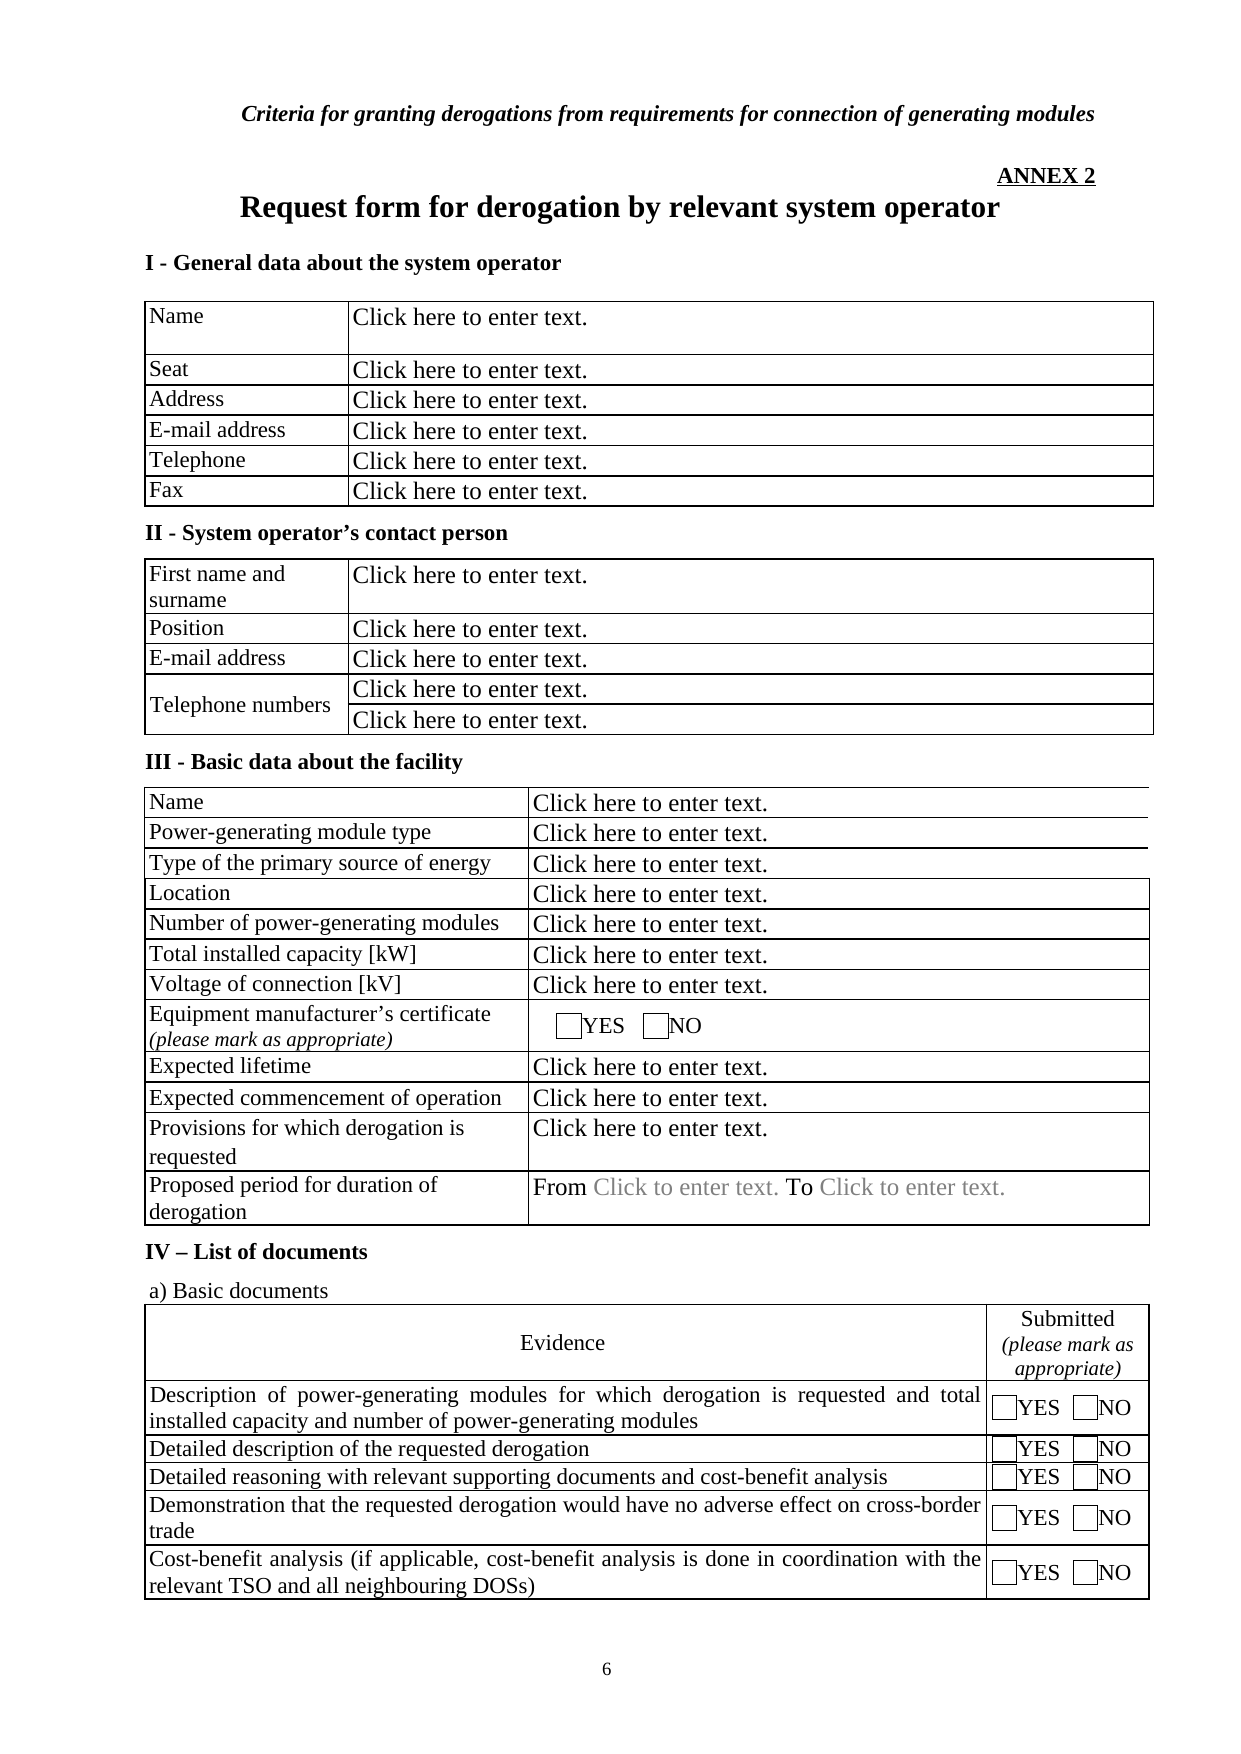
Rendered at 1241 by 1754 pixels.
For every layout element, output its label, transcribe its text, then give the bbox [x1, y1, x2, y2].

text III - Basic data about the facility [145, 748, 1095, 774]
table_cell YES NO [1098, 1436, 1148, 1462]
table_header First name and surname [146, 560, 348, 612]
table_cell E-mail address [146, 416, 348, 444]
table_cell Address [146, 386, 348, 414]
table_cell YES NO [987, 1491, 1148, 1544]
table_cell From To [529, 1172, 1149, 1224]
table_cell Fax [146, 477, 348, 505]
text I - General data about the system operator [145, 249, 1095, 276]
table_cell YES NO [987, 1381, 1148, 1434]
table_cell Expected commencement of operation [146, 1083, 528, 1111]
table_cell YES NO [529, 1000, 1149, 1051]
text II - System operator’s contact person [145, 519, 1095, 546]
table_cell YES NO [987, 1546, 1148, 1598]
table_cell Provisions for which derogation is requested [146, 1113, 528, 1170]
table_cell Evidence [146, 1305, 986, 1379]
table_cell YES NO [993, 1437, 1016, 1461]
table_header Name [146, 302, 348, 354]
table_cell Detailed reasoning with relevant supporting documents and cost-benefit analysis [146, 1463, 986, 1490]
table_cell YES NO [1074, 1437, 1097, 1461]
table_cell Expected lifetime [146, 1052, 528, 1081]
table_cell Telephone [146, 446, 348, 475]
text Request form for derogation by relevant system operator [145, 188, 1095, 224]
text ANNEX 2 [145, 162, 1095, 188]
table_cell Total installed capacity [kW] [146, 940, 528, 968]
table_cell Equipment manufacturer’s certificate (please mark as appropriate) [146, 1000, 528, 1051]
table_cell Description of power-generating modules for which derogation is requested and total installed capacity and number of power-generating modules [146, 1381, 986, 1434]
table_cell Position [146, 614, 348, 643]
table_cell Detailed description of the requested derogation [146, 1436, 986, 1462]
table_cell Proposed period for duration of derogation [146, 1172, 528, 1224]
table_cell Telephone numbers [146, 675, 348, 734]
table_header Name [145, 788, 528, 817]
table_cell Location [146, 879, 528, 908]
table_cell Type of the primary source of energy [145, 849, 528, 877]
table_cell Power-generating module type [145, 818, 528, 847]
table_cell Demonstration that the requested derogation would have no adverse effect on cross-border trade [146, 1491, 986, 1544]
table_cell Number of power-generating modules [146, 910, 528, 938]
table_cell Cost-benefit analysis (if applicable, cost-benefit analysis is done in coordination with the relevant TSO and all neighbouring DOSs) [146, 1546, 986, 1598]
table_cell Submitted (please mark as appropriate) [987, 1305, 1148, 1379]
table_cell Voltage of connection [kV] [146, 970, 528, 999]
table_cell Seat [146, 355, 348, 384]
table_header a) Basic documents [145, 1277, 1149, 1303]
table_cell E-mail address [146, 644, 348, 673]
text IV – List of documents [145, 1238, 1095, 1265]
table_cell YES NO [987, 1463, 1148, 1490]
table_cell YES NO [1017, 1436, 1073, 1462]
